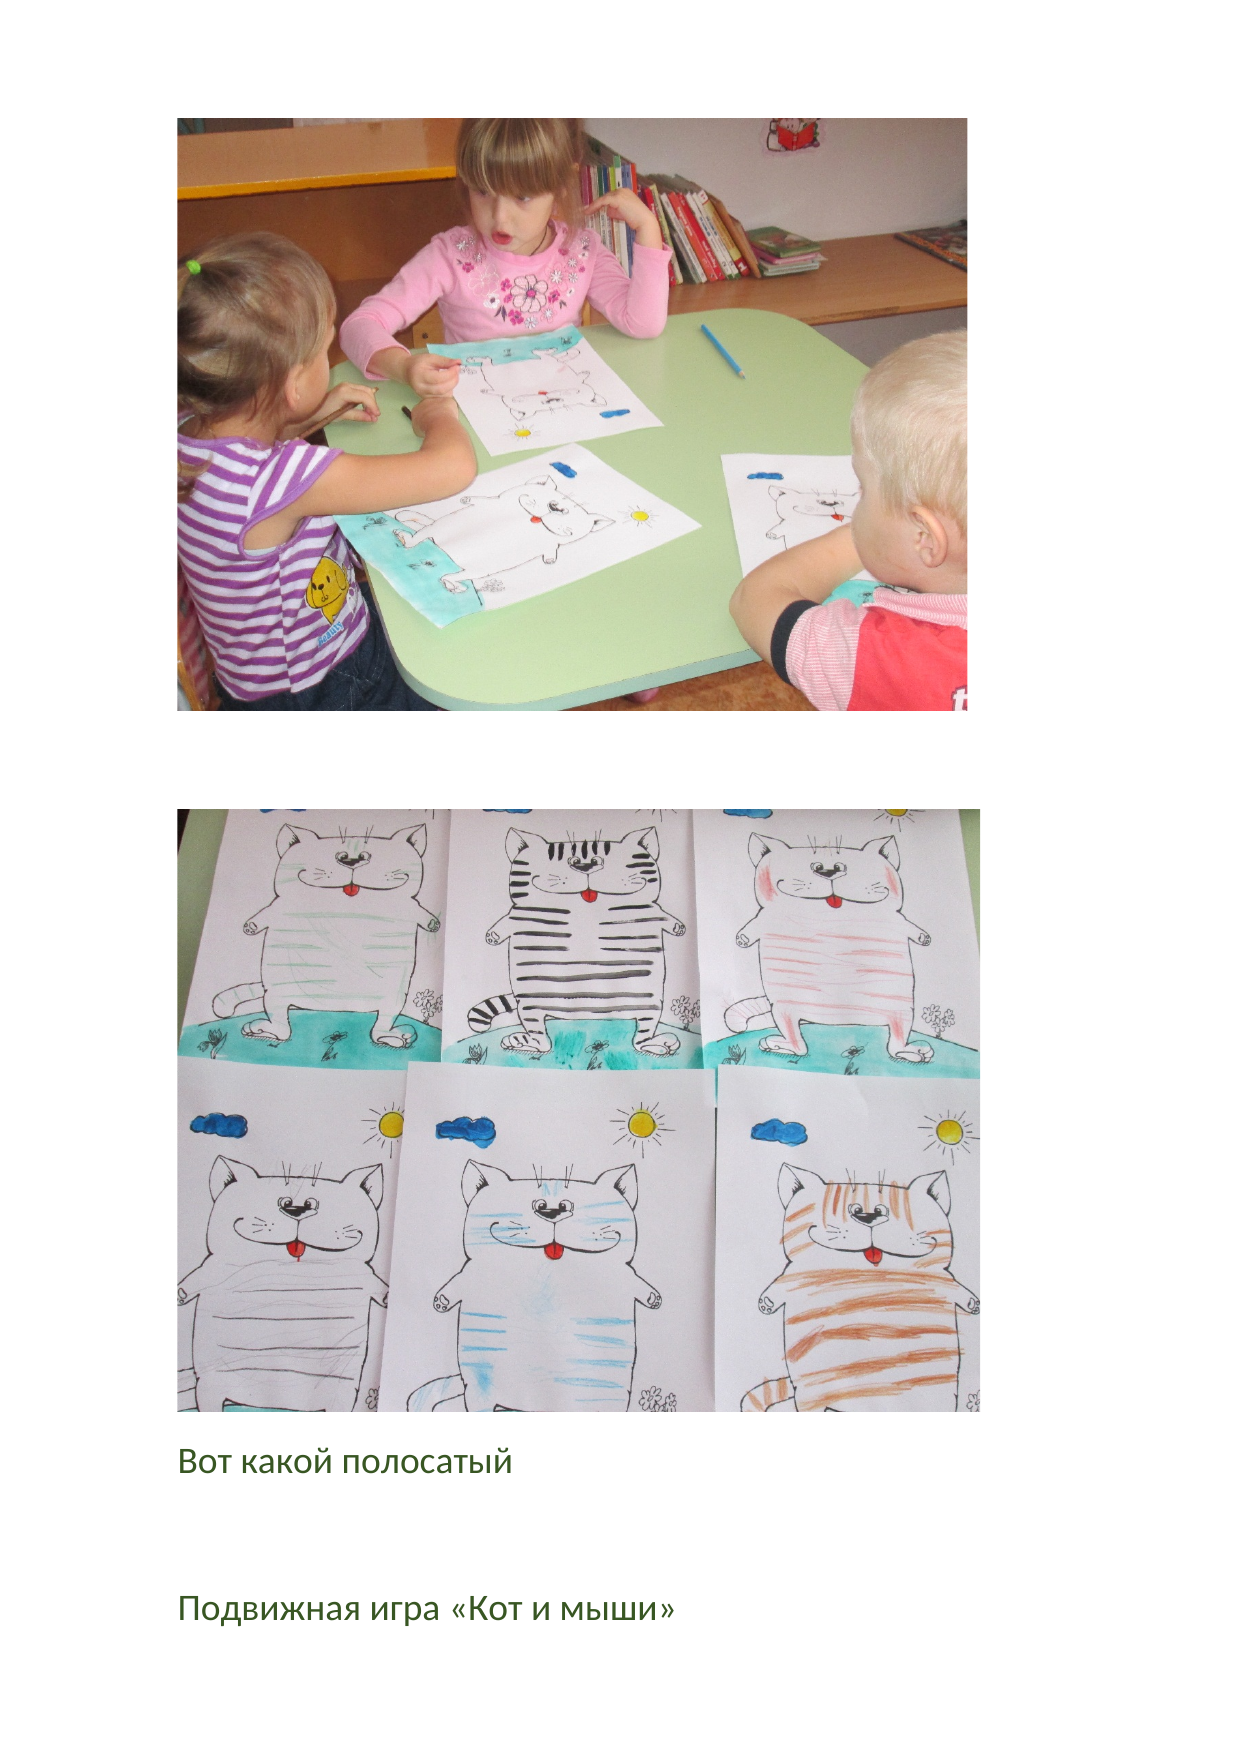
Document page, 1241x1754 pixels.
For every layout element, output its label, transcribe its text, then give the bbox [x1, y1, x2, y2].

picture [177, 118, 968, 711]
text Подвижная игра «Кот и мыши» [177, 1584, 1152, 1630]
picture [177, 809, 981, 1412]
text Вот какой полосатый [177, 1437, 1152, 1483]
